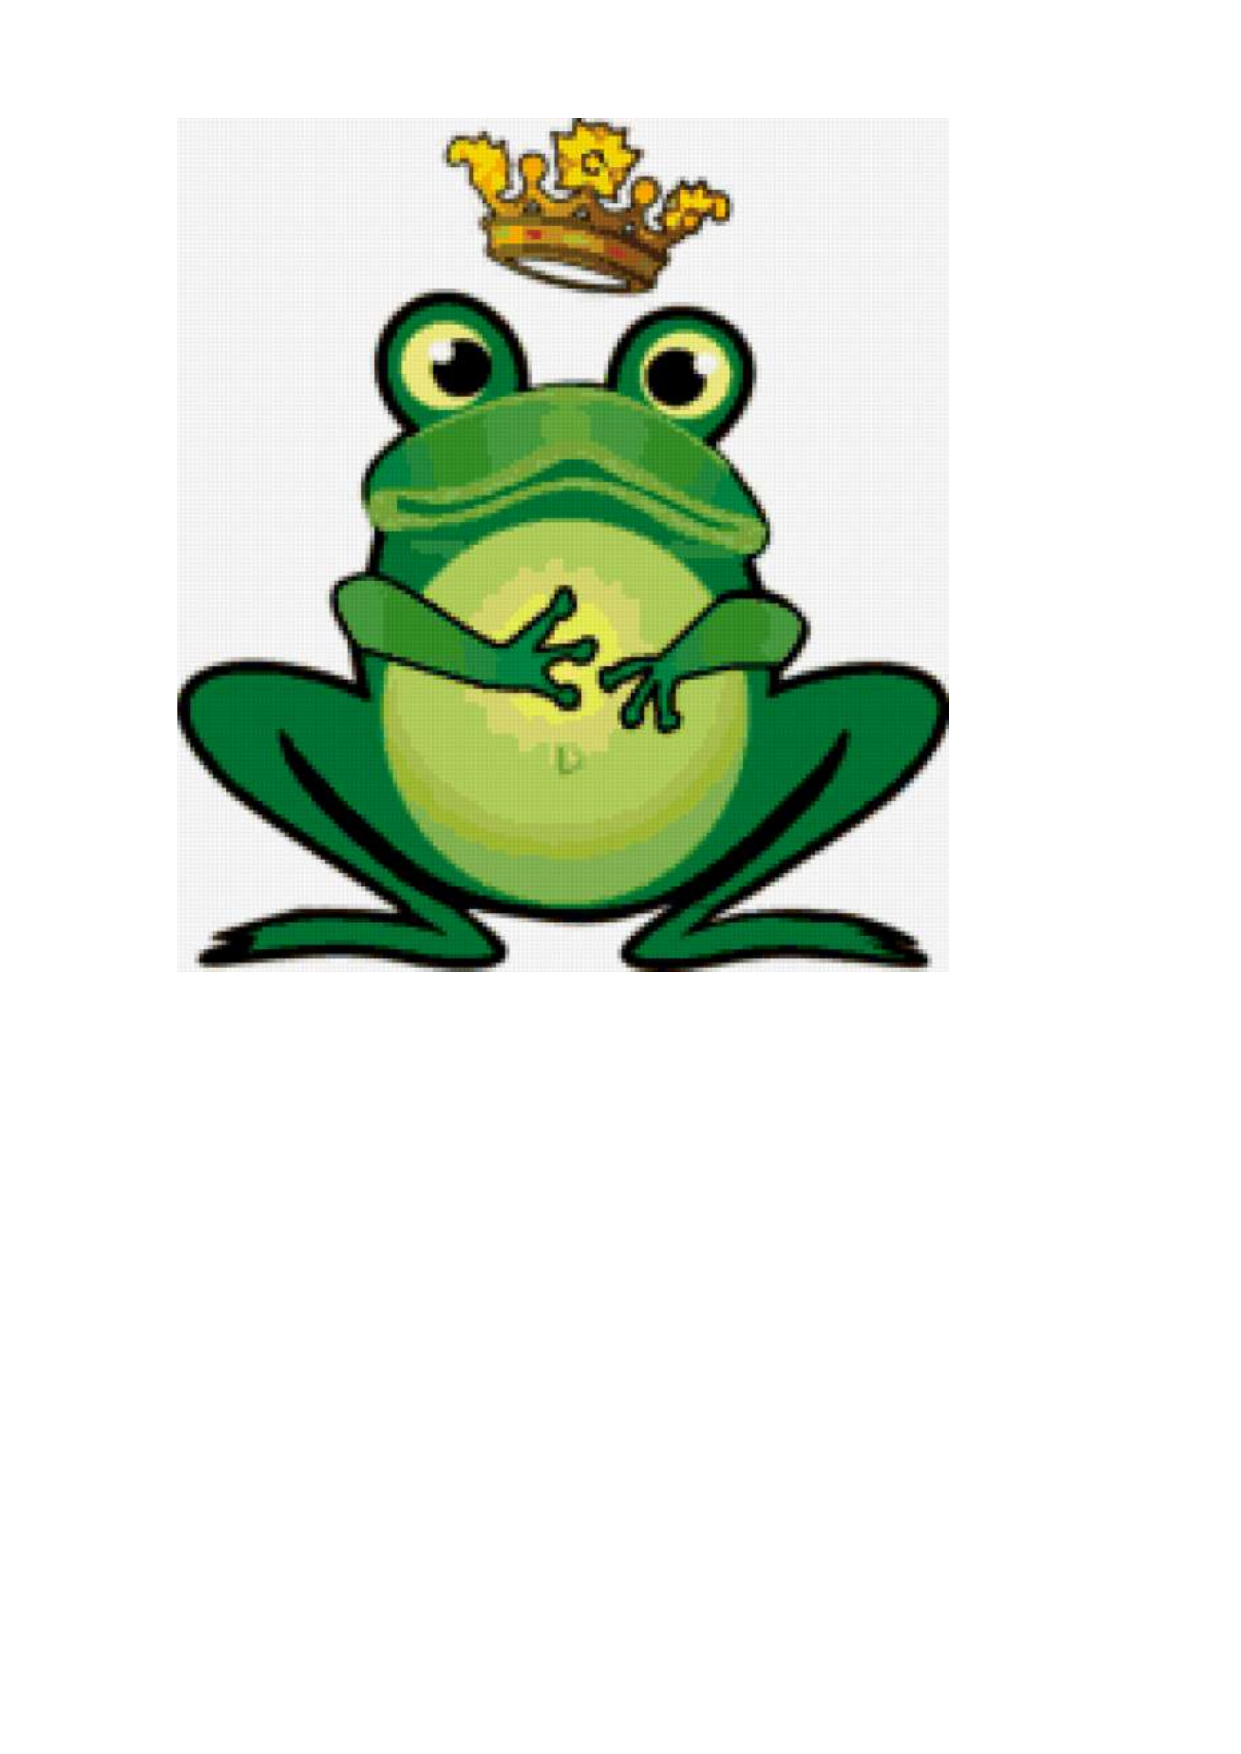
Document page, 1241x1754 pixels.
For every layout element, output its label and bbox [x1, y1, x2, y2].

picture [177, 118, 949, 972]
